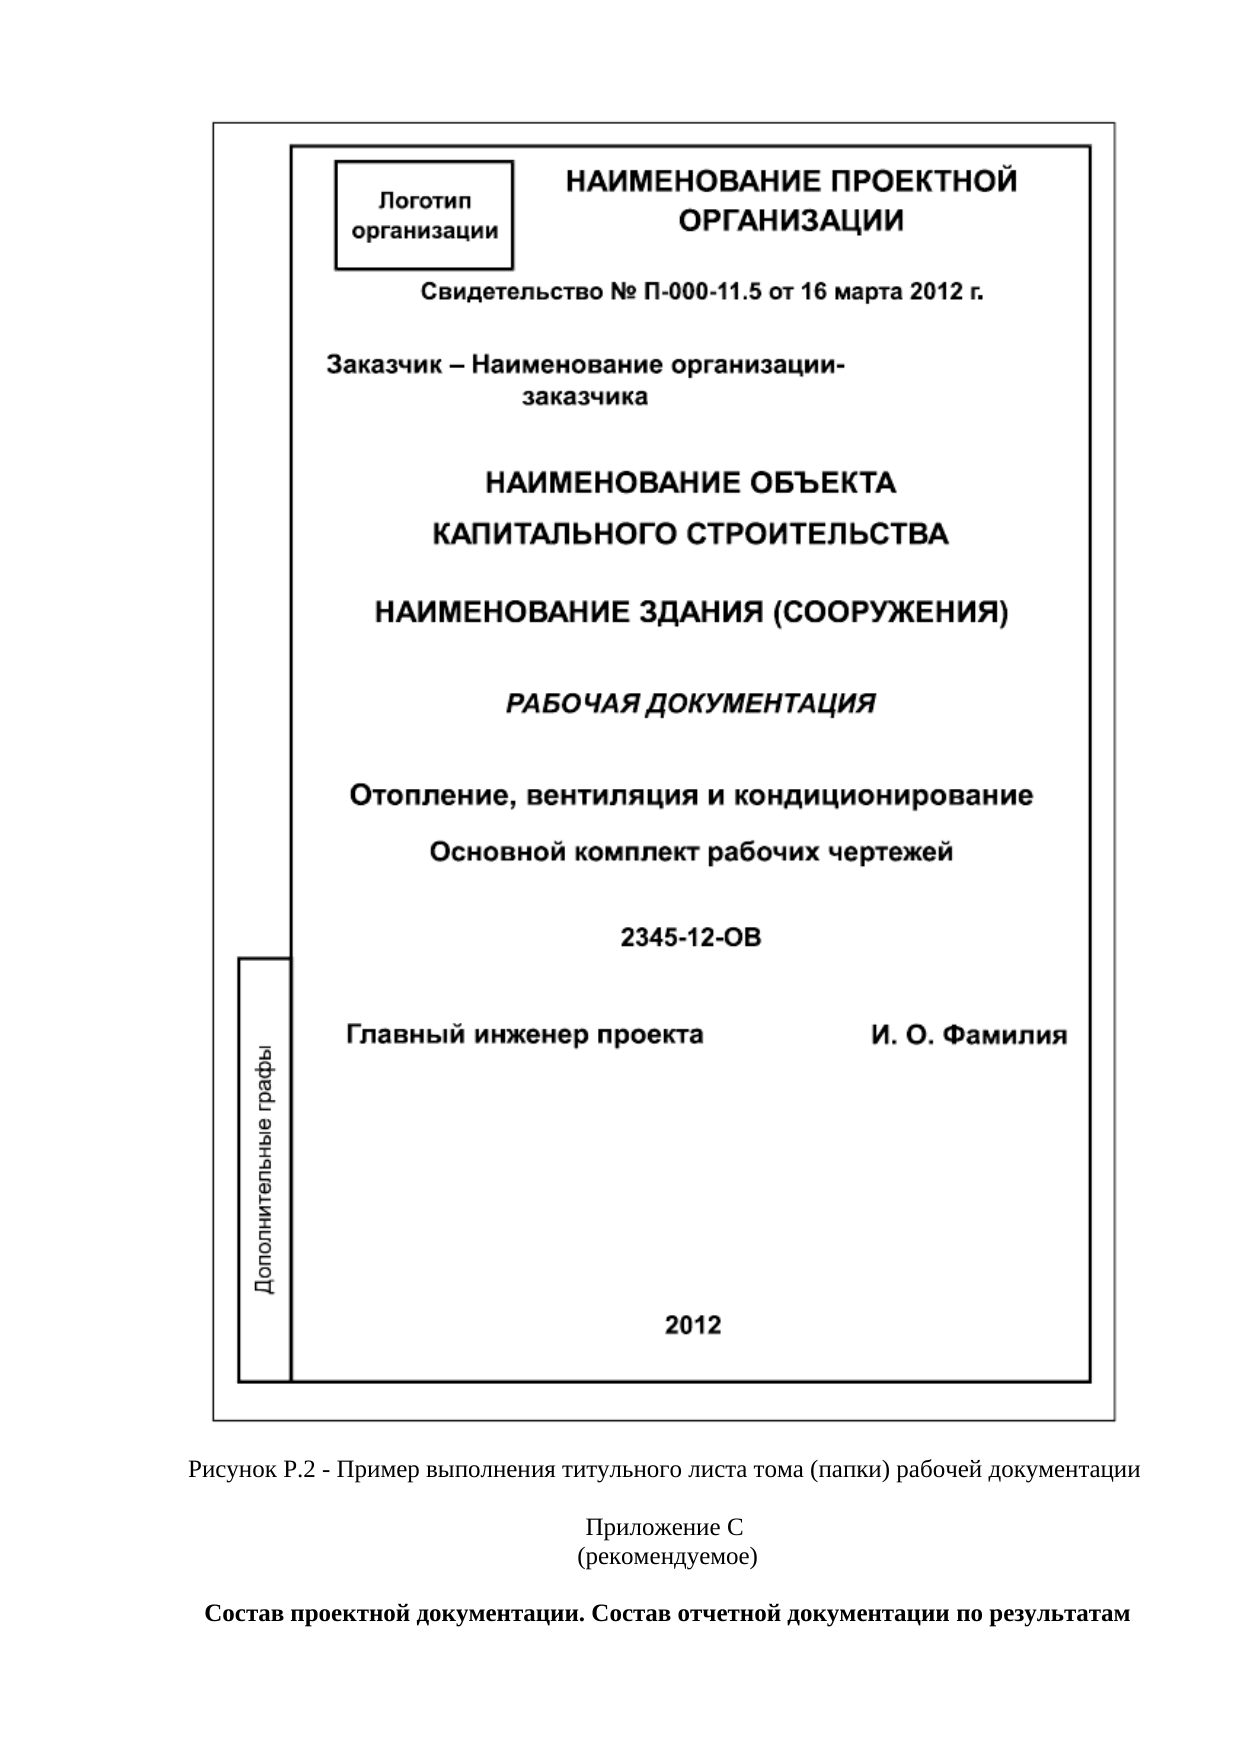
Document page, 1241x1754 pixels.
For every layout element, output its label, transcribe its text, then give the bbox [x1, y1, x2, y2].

text Приложение С [177, 1512, 1152, 1541]
text Рисунок Р.2 - Пример выполнения титульного листа тома (папки) рабочей документации [177, 1454, 1152, 1483]
text (рекомендуемое) [177, 1541, 1152, 1569]
picture [207, 118, 1121, 1426]
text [177, 1598, 1152, 1627]
